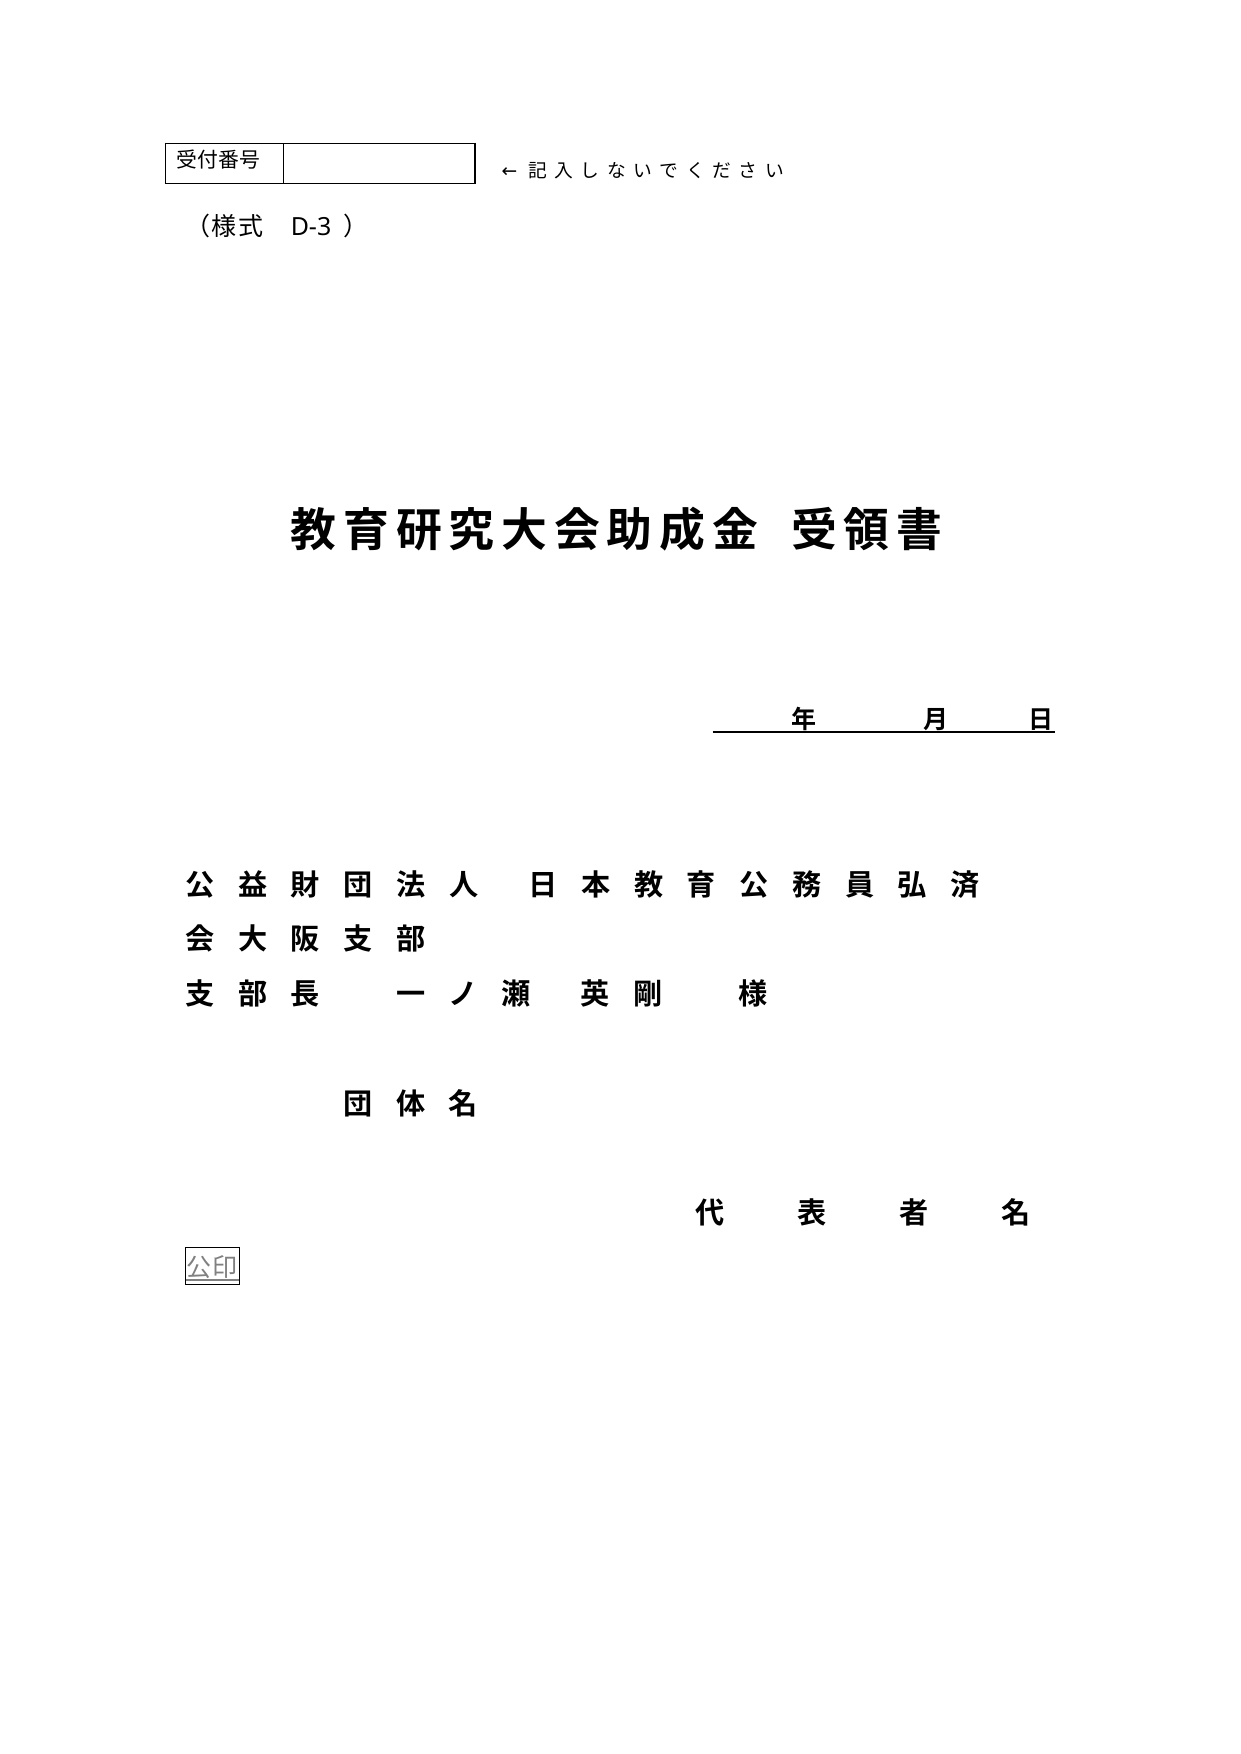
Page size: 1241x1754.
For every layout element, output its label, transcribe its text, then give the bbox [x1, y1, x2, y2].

table_header 受付番号 [166, 144, 283, 183]
text 団体名 [185, 1074, 1055, 1129]
text 代表者名 公印 [185, 1183, 1055, 1293]
table_header [284, 144, 474, 183]
text 公益財団法人 日本教育公務員弘済会大阪支部 [185, 855, 1005, 964]
text 教育研究大会助成金 受領書 [185, 471, 1055, 581]
text ←記入しないでください （様式 D-3） [185, 142, 1055, 252]
text 年 月 日 [185, 690, 1055, 745]
text 支部長 一ノ瀬 英剛 様 [185, 964, 1005, 1019]
